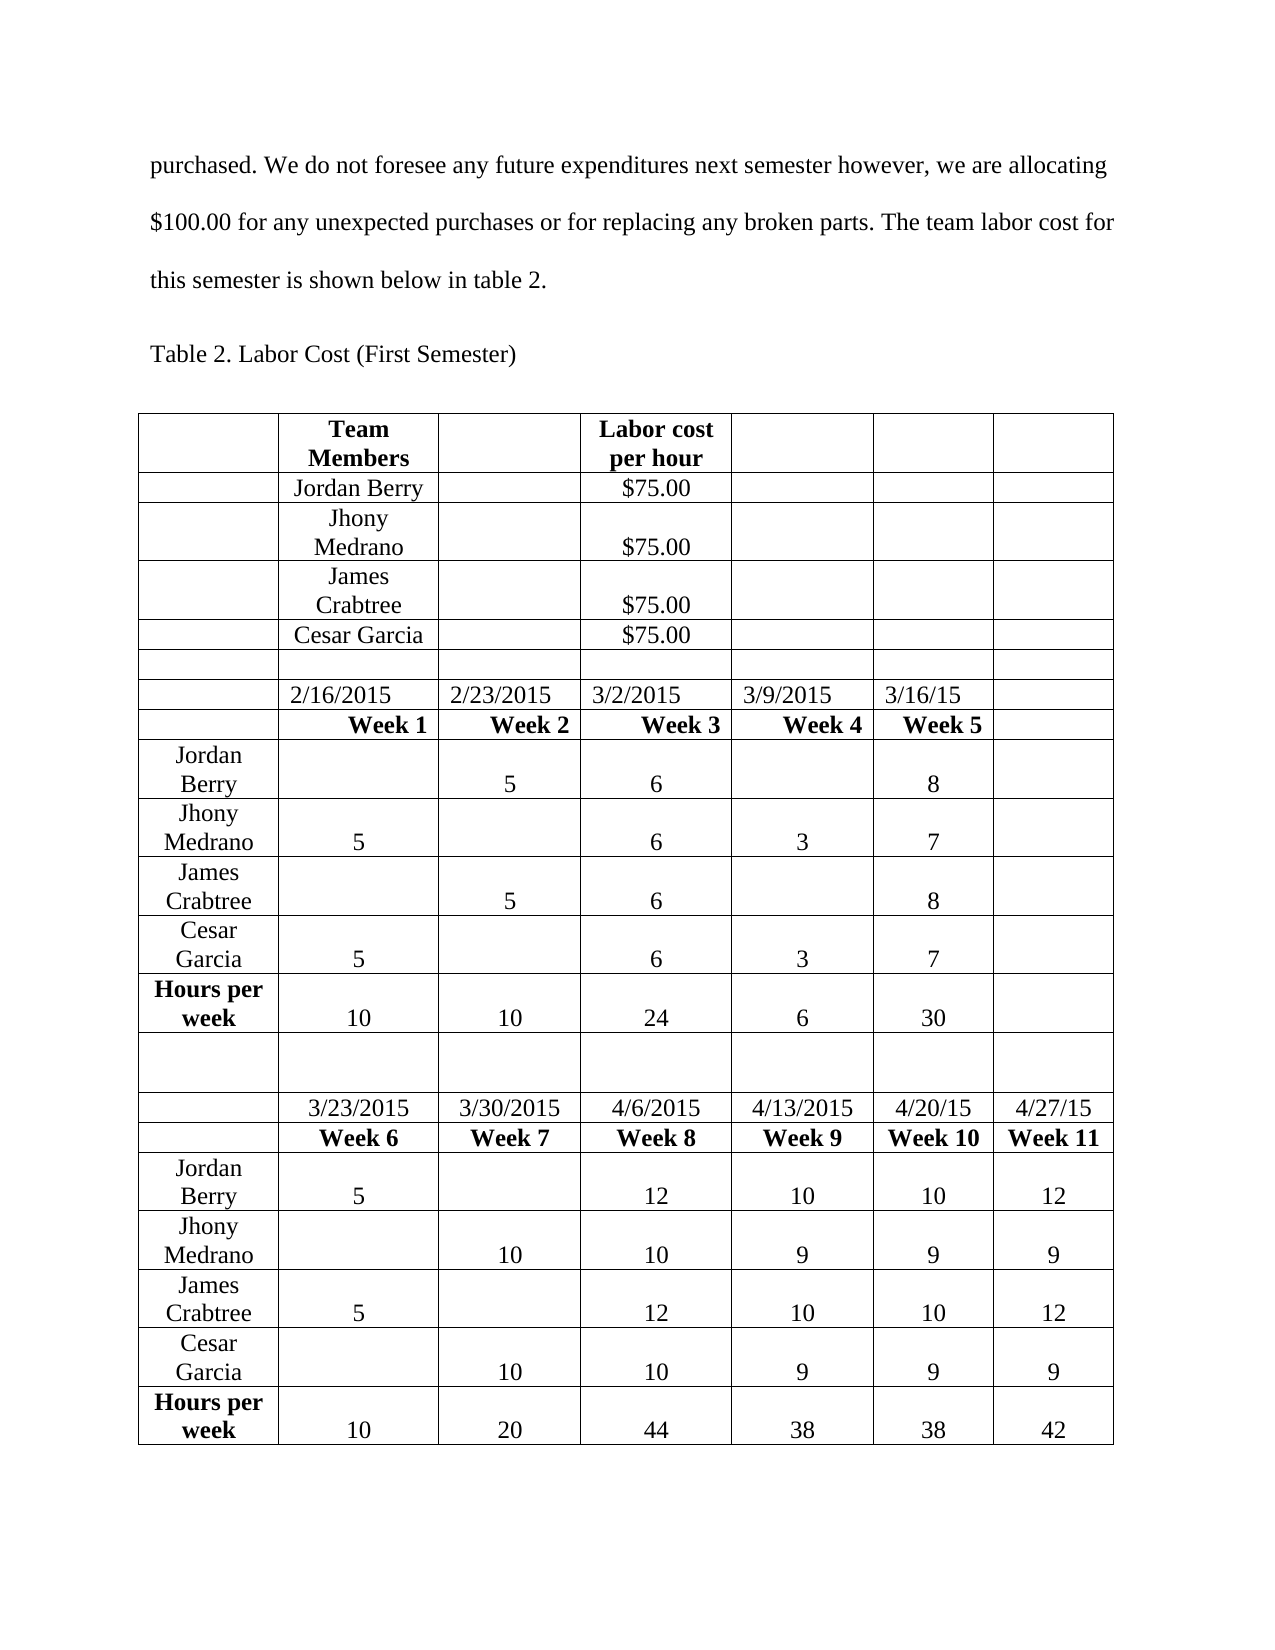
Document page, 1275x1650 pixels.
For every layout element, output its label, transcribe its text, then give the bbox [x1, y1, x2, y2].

table_cell $75.00 [581, 561, 731, 619]
table_cell Cesar Garcia [279, 620, 438, 649]
table_cell 7 [874, 916, 993, 973]
table_cell [139, 650, 278, 679]
table_cell [279, 740, 438, 797]
table_cell Week 8 [581, 1123, 731, 1152]
table_cell [439, 1033, 580, 1092]
table_cell Jordan Berry [279, 473, 438, 502]
table_cell [874, 473, 993, 502]
table_cell [994, 620, 1113, 649]
table_cell Week 10 [874, 1123, 993, 1152]
table_cell [994, 680, 1113, 709]
table_cell Week 9 [732, 1123, 873, 1152]
table_cell [994, 710, 1113, 739]
table_cell 4/13/2015 [732, 1093, 873, 1122]
table_cell Week 11 [994, 1123, 1113, 1152]
table_cell [439, 916, 580, 973]
table_cell Week 5 [874, 710, 993, 739]
table_cell 10 [581, 1328, 731, 1386]
table_cell 3/16/15 [874, 680, 993, 709]
table_cell [279, 650, 438, 679]
table_cell 10 [732, 1270, 873, 1327]
table_header Team Members [279, 414, 438, 472]
table_cell Week 2 [439, 710, 580, 739]
table_cell Hours per week [139, 1387, 278, 1444]
table_cell Week 1 [279, 710, 438, 739]
table_cell Jordan Berry [139, 1153, 278, 1210]
table_cell 3 [732, 916, 873, 973]
table_cell 38 [874, 1387, 993, 1444]
table_cell [994, 857, 1113, 914]
table_cell [874, 650, 993, 679]
table_cell $75.00 [581, 473, 731, 502]
table_cell 9 [732, 1211, 873, 1269]
table_cell 38 [732, 1387, 873, 1444]
table_cell 10 [439, 1211, 580, 1269]
table_cell 3/2/2015 [581, 680, 731, 709]
table_cell James Crabtree [279, 561, 438, 619]
table_cell [439, 503, 580, 560]
table_header [439, 414, 580, 472]
table_cell 3/9/2015 [732, 680, 873, 709]
table_cell [994, 473, 1113, 502]
table_cell 3 [732, 799, 873, 856]
table_cell [994, 1033, 1113, 1092]
table_cell [732, 1033, 873, 1092]
table_cell 5 [279, 916, 438, 973]
table_cell 3/23/2015 [279, 1093, 438, 1122]
table_cell 2/16/2015 [279, 680, 438, 709]
table_cell 10 [279, 1387, 438, 1444]
table_cell Week 3 [581, 710, 731, 739]
table_cell [439, 620, 580, 649]
text Table 2. Labor Cost (First Semester) [150, 339, 1125, 368]
table_header [139, 414, 278, 472]
table_cell [139, 561, 278, 619]
table_cell $75.00 [581, 620, 731, 649]
table_cell 6 [581, 799, 731, 856]
table_cell [139, 620, 278, 649]
table_cell 6 [581, 740, 731, 797]
table_cell 10 [732, 1153, 873, 1210]
table_cell [279, 1211, 438, 1269]
table_cell [994, 650, 1113, 679]
table_cell Jhony Medrano [139, 1211, 278, 1269]
table_cell [439, 1153, 580, 1210]
table_cell [279, 857, 438, 914]
table_cell [139, 1123, 278, 1152]
table_cell [732, 857, 873, 914]
table_cell 5 [439, 740, 580, 797]
table_cell Jhony Medrano [279, 503, 438, 560]
table_cell 6 [581, 916, 731, 973]
table_cell 6 [581, 857, 731, 914]
table_cell 9 [994, 1211, 1113, 1269]
table_cell 5 [279, 1270, 438, 1327]
table_cell [732, 620, 873, 649]
table_cell 5 [439, 857, 580, 914]
table_cell 6 [732, 974, 873, 1032]
table_cell Week 6 [279, 1123, 438, 1152]
table_cell [439, 799, 580, 856]
table_cell [732, 740, 873, 797]
table_cell 8 [874, 857, 993, 914]
table_cell [994, 561, 1113, 619]
table_cell [139, 680, 278, 709]
table_cell Cesar Garcia [139, 1328, 278, 1386]
table_cell 42 [994, 1387, 1113, 1444]
table_cell [732, 503, 873, 560]
table_cell 20 [439, 1387, 580, 1444]
table_cell [439, 650, 580, 679]
table_cell 12 [581, 1270, 731, 1327]
table_cell [581, 650, 731, 679]
table_cell 9 [874, 1211, 993, 1269]
table_cell 8 [874, 740, 993, 797]
table_cell [874, 561, 993, 619]
table_cell [994, 916, 1113, 973]
table_cell James Crabtree [139, 857, 278, 914]
table_cell [139, 503, 278, 560]
table_cell [439, 1270, 580, 1327]
table_header Labor cost per hour [581, 414, 731, 472]
table_cell 9 [732, 1328, 873, 1386]
table_cell [279, 1033, 438, 1092]
table_cell 7 [874, 799, 993, 856]
table_cell 10 [439, 1328, 580, 1386]
table_cell [439, 561, 580, 619]
table_cell Cesar Garcia [139, 916, 278, 973]
table_cell 30 [874, 974, 993, 1032]
table_cell James Crabtree [139, 1270, 278, 1327]
table_header [994, 414, 1113, 472]
table_cell [439, 473, 580, 502]
table_cell 2/23/2015 [439, 680, 580, 709]
table_cell [581, 1033, 731, 1092]
table_cell [874, 503, 993, 560]
table_cell [994, 799, 1113, 856]
table_cell 10 [279, 974, 438, 1032]
table_cell [279, 1328, 438, 1386]
table_header [874, 414, 993, 472]
table_cell Week 7 [439, 1123, 580, 1152]
table_cell 12 [581, 1153, 731, 1210]
table_header [732, 414, 873, 472]
table_cell Week 4 [732, 710, 873, 739]
table_cell [732, 473, 873, 502]
table_cell Jordan Berry [139, 740, 278, 797]
table_cell [139, 710, 278, 739]
table_cell 3/30/2015 [439, 1093, 580, 1122]
table_cell 5 [279, 799, 438, 856]
table_cell 44 [581, 1387, 731, 1444]
table_cell $75.00 [581, 503, 731, 560]
table_cell Jhony Medrano [139, 799, 278, 856]
table_cell 10 [581, 1211, 731, 1269]
table_cell [139, 1033, 278, 1092]
table_cell 9 [994, 1328, 1113, 1386]
table_cell 12 [994, 1270, 1113, 1327]
table_cell 4/20/15 [874, 1093, 993, 1122]
table_cell [139, 473, 278, 502]
table_cell 9 [874, 1328, 993, 1386]
table_cell 10 [439, 974, 580, 1032]
table_cell [732, 561, 873, 619]
table_cell 4/27/15 [994, 1093, 1113, 1122]
table_cell Hours per week [139, 974, 278, 1032]
table_cell [874, 1033, 993, 1092]
table_cell 4/6/2015 [581, 1093, 731, 1122]
table_cell 12 [994, 1153, 1113, 1210]
table_cell [994, 740, 1113, 797]
table_cell 10 [874, 1153, 993, 1210]
table_cell [139, 1093, 278, 1122]
table_cell 5 [279, 1153, 438, 1210]
table_cell 10 [874, 1270, 993, 1327]
table_cell [874, 620, 993, 649]
table_cell 24 [581, 974, 731, 1032]
table_cell [732, 650, 873, 679]
table_cell [994, 503, 1113, 560]
table_cell [994, 974, 1113, 1032]
